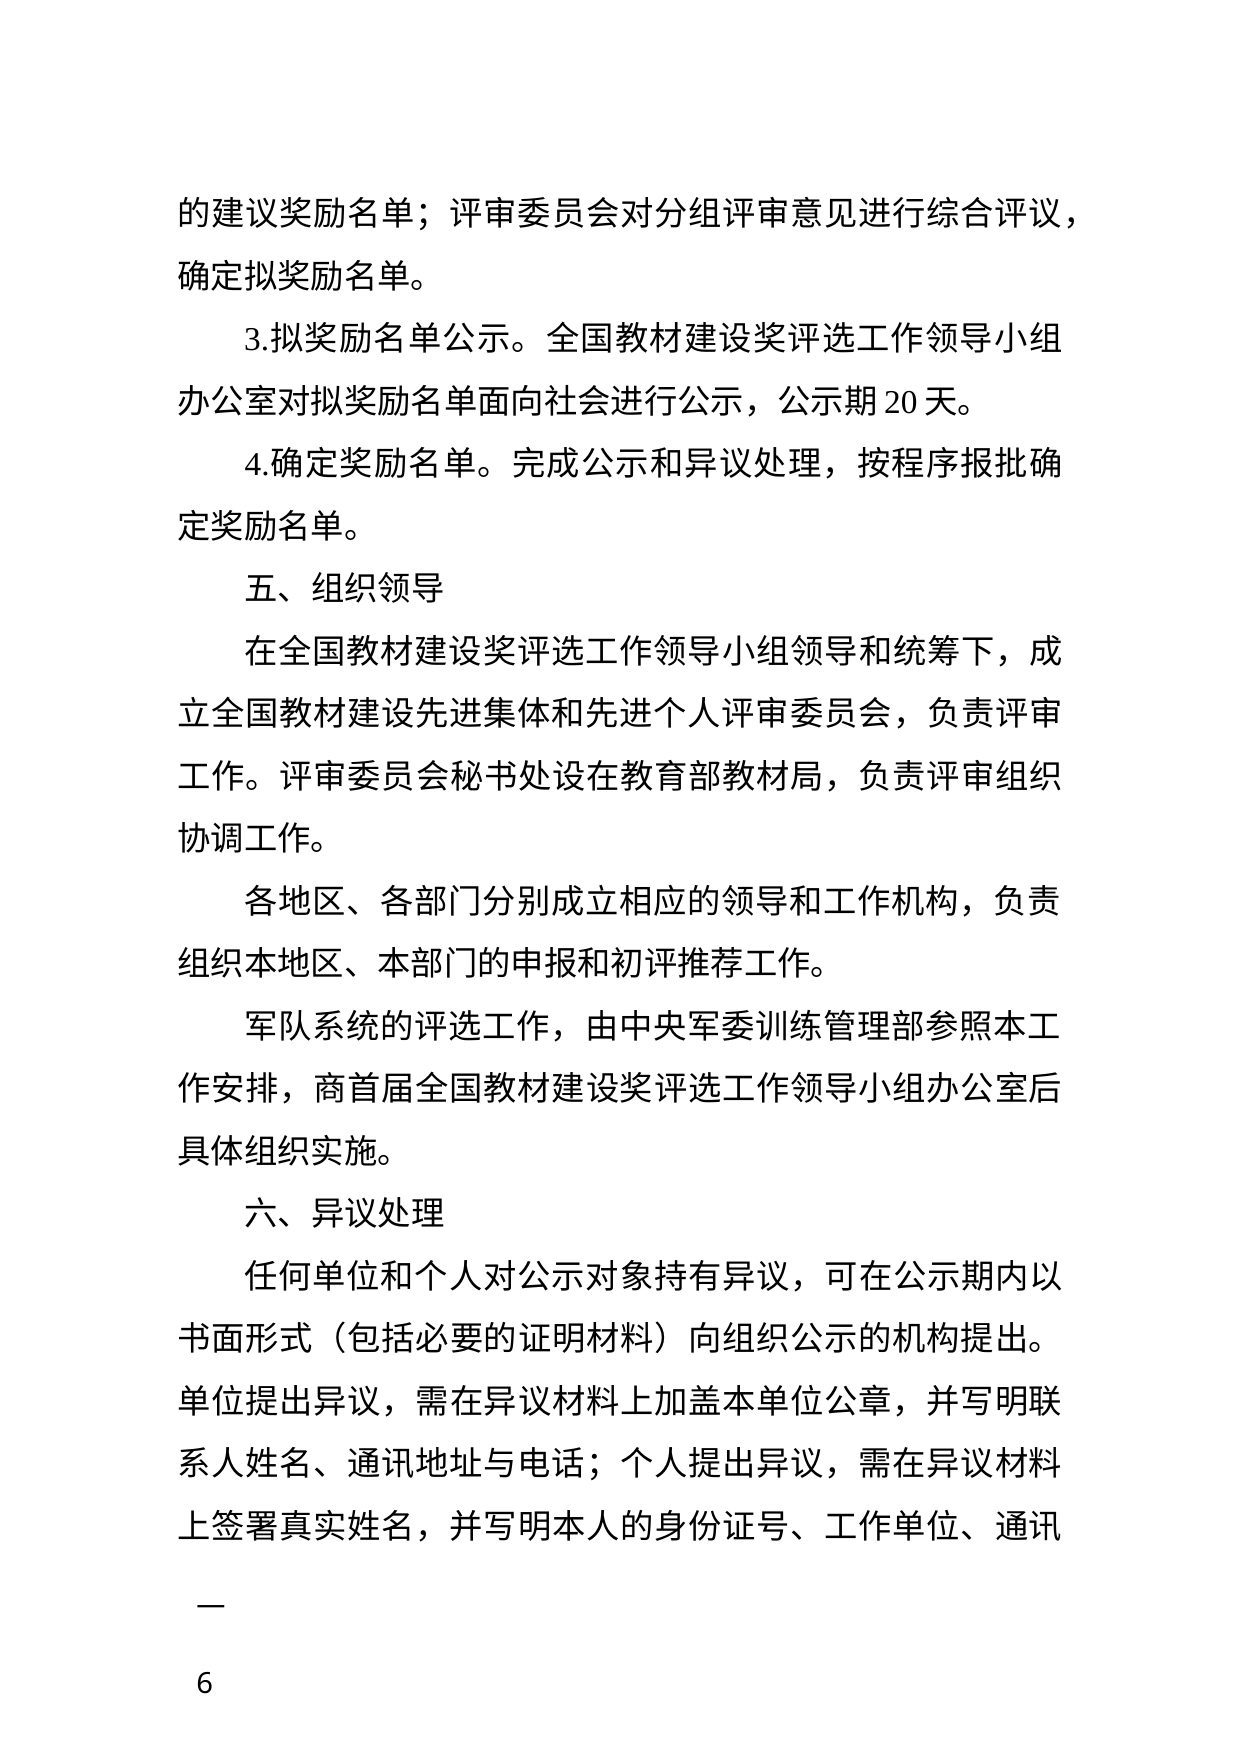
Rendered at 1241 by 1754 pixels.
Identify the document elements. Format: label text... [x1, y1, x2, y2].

text 军队系统的评选工作，由中央军委训练管理部参照本工作安排，商首届全国教材建设奖评选工作领导小组办公室后具体组织实施。 [177, 988, 1063, 1176]
text 各地区、各部门分别成立相应的领导和工作机构，负责组织本地区、本部门的申报和初评推荐工作。 [177, 863, 1063, 988]
text 4.确定奖励名单。完成公示和异议处理，按程序报批确定奖励名单。 [177, 426, 1063, 551]
text 在全国教材建设奖评选工作领导小组领导和统筹下，成立全国教材建设先进集体和先进个人评审委员会，负责评审工作。评审委员会秘书处设在教育部教材局，负责评审组织协调工作。 [177, 613, 1063, 863]
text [177, 176, 1063, 301]
text 六、异议处理 [177, 1176, 1063, 1238]
text 五、组织领导 [177, 551, 1063, 613]
text 3.拟奖励名单公示。全国教材建设奖评选工作领导小组办公室对拟奖励名单面向社会进行公示，公示期20天。 [177, 301, 1063, 426]
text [177, 1238, 1063, 1551]
